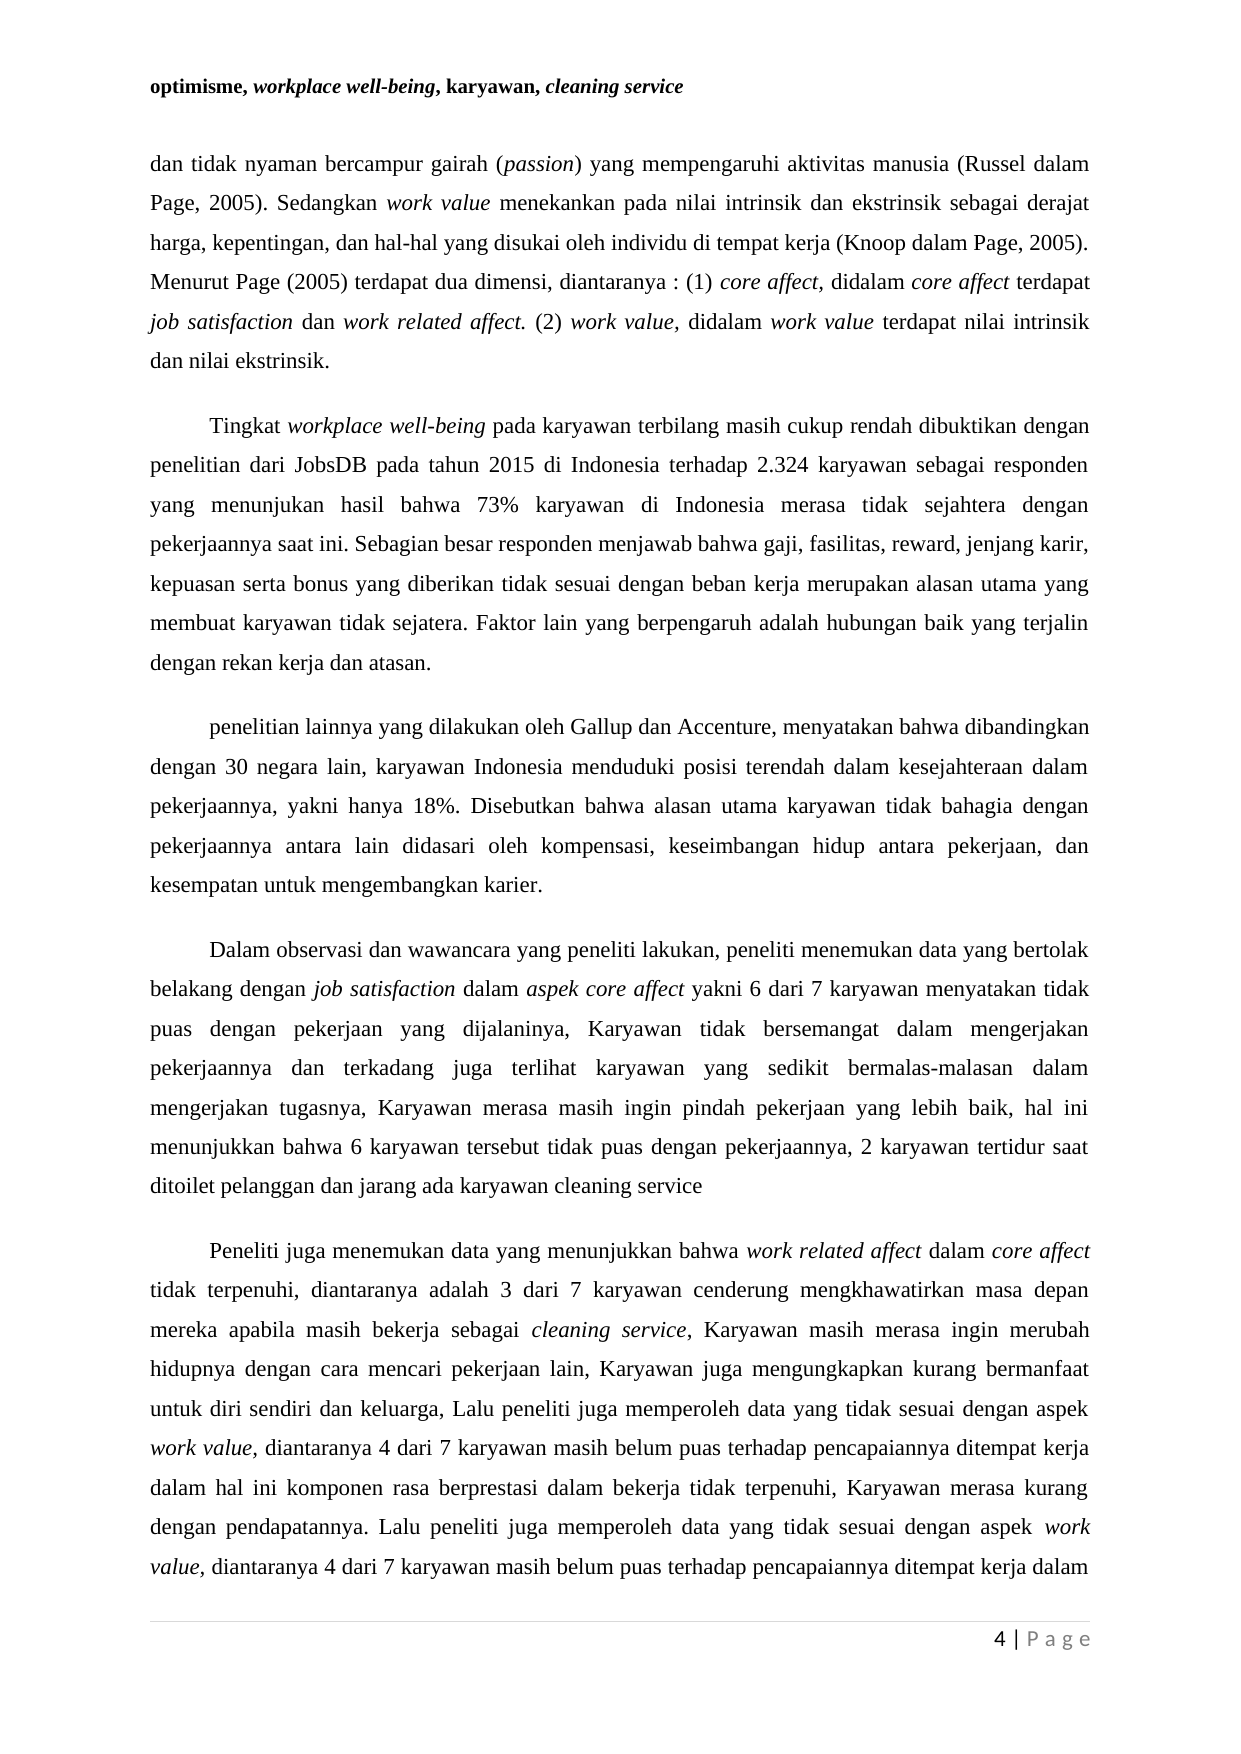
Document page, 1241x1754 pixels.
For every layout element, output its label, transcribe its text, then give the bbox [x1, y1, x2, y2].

text Tingkat workplace well-being pada karyawan terbilang masih cukup rendah dibuktikan dengan penelitian dari JobsDB pada tahun 2015 di Indonesia terhadap 2.324 karyawan sebagai responden yang menunjukan hasil bahwa 73% karyawan di Indonesia merasa tidak sejahtera dengan pekerjaannya saat ini. Sebagian besar responden menjawab bahwa gaji, fasilitas, reward, jenjang karir, kepuasan serta bonus yang diberikan tidak sesuai dengan beban kerja merupakan alasan utama yang membuat karyawan tidak sejatera. Faktor lain yang berpengaruh adalah hubungan baik yang terjalin dengan rekan kerja dan atasan. [150, 412, 1090, 675]
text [150, 1237, 1090, 1579]
text penelitian lainnya yang dilakukan oleh Gallup dan Accenture, menyatakan bahwa dibandingkan dengan 30 negara lain, karyawan Indonesia menduduki posisi terendah dalam kesejahteraan dalam pekerjaannya, yakni hanya 18%. Disebutkan bahwa alasan utama karyawan tidak bahagia dengan pekerjaannya antara lain didasari oleh kompensasi, keseimbangan hidup antara pekerjaan, dan kesempatan untuk mengembangkan karier. [150, 713, 1090, 897]
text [150, 150, 1090, 374]
text Dalam observasi dan wawancara yang peneliti lakukan, peneliti menemukan data yang bertolak belakang dengan job satisfaction dalam aspek core affect yakni 6 dari 7 karyawan menyatakan tidak puas dengan pekerjaan yang dijalaninya, Karyawan tidak bersemangat dalam mengerjakan pekerjaannya dan terkadang juga terlihat karyawan yang sedikit bermalas-malasan dalam mengerjakan tugasnya, Karyawan merasa masih ingin pindah pekerjaan yang lebih baik, hal ini menunjukkan bahwa 6 karyawan tersebut tidak puas dengan pekerjaannya, 2 karyawan tertidur saat ditoilet pelanggan dan jarang ada karyawan cleaning service [150, 936, 1090, 1199]
